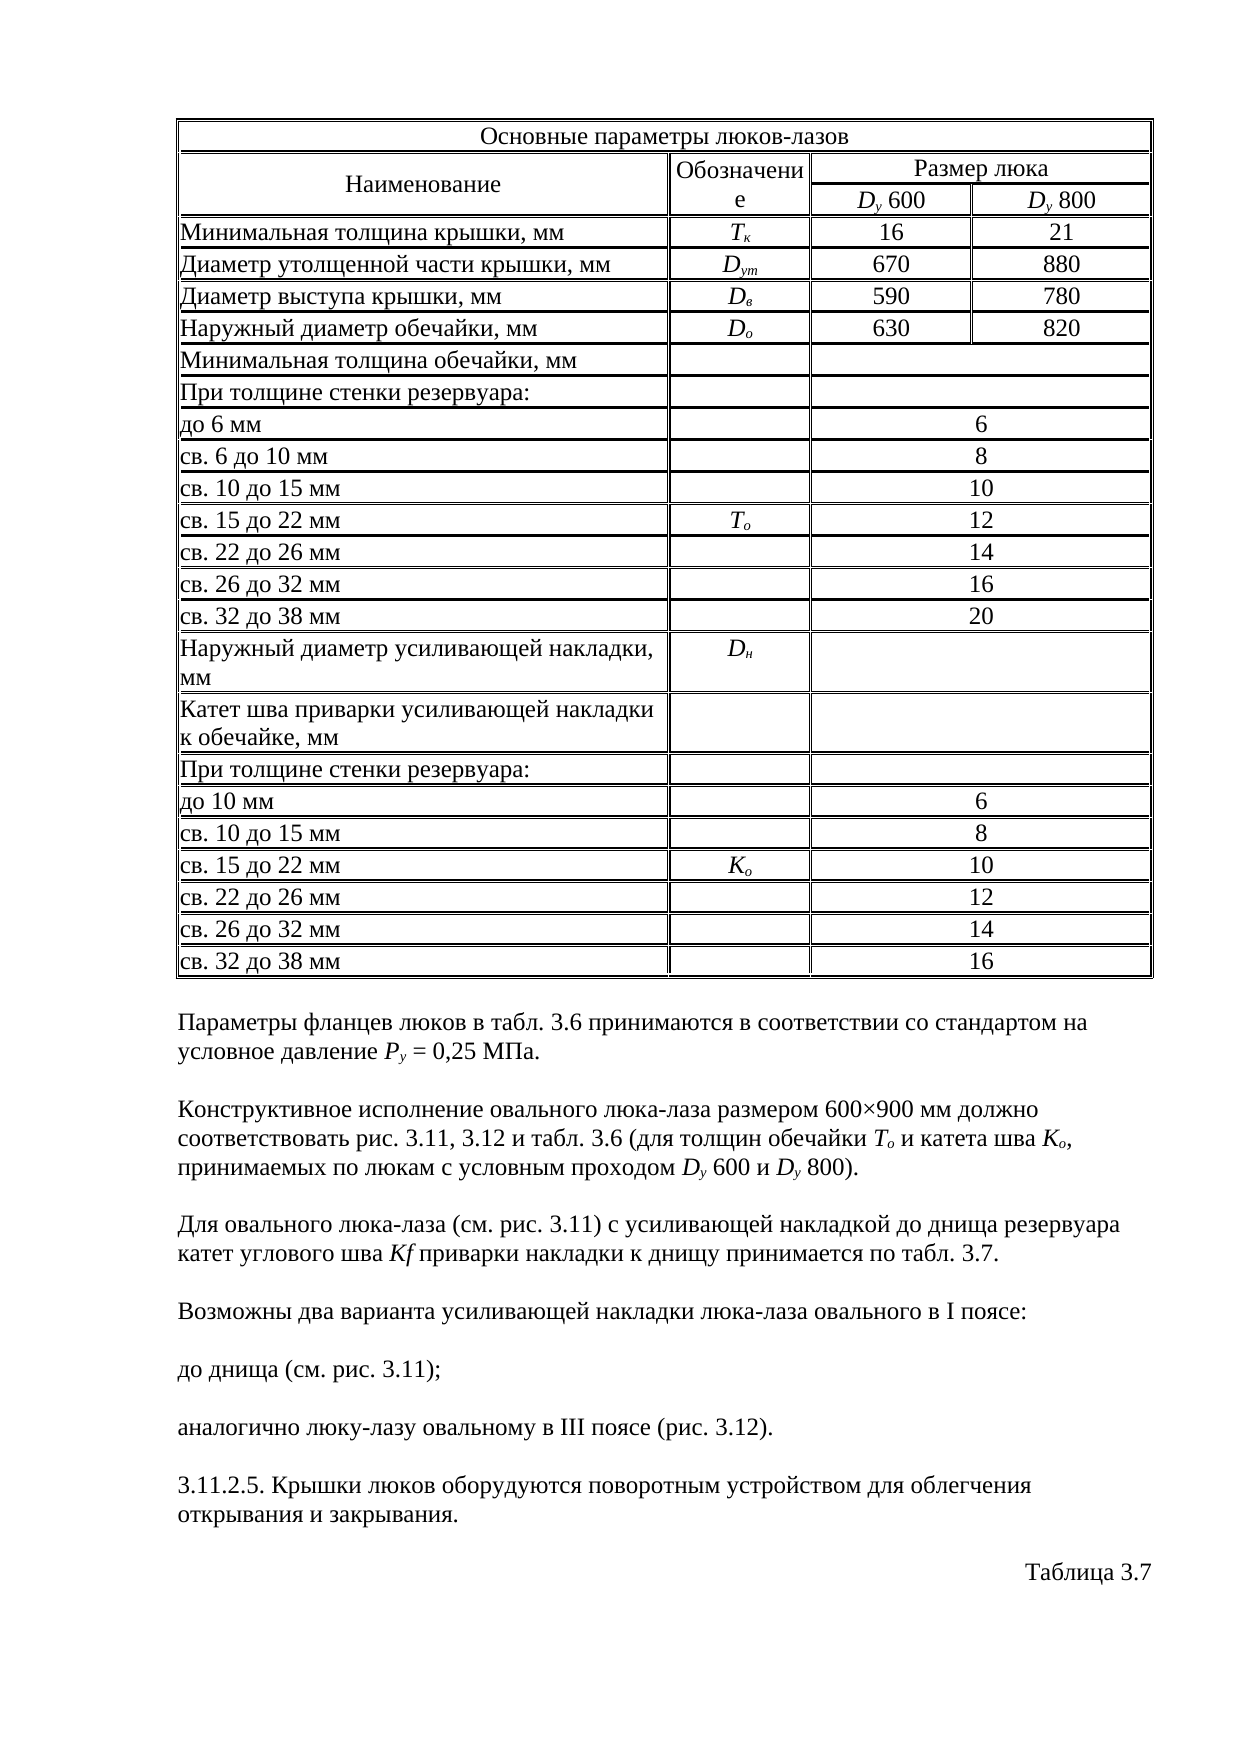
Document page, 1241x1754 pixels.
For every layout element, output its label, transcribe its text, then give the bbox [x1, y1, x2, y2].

table_cell [811, 691, 1152, 751]
table_cell св. 6 до 10 мм [177, 438, 667, 470]
table_cell 6 [812, 783, 1151, 815]
table_cell 12 [812, 879, 1151, 911]
table_cell до 10 мм [179, 783, 667, 815]
table_cell св. 22 до 26 мм [179, 879, 667, 911]
table_cell 21 [973, 214, 1151, 246]
table_cell св. 32 до 38 мм [177, 598, 667, 630]
table_cell Минимальная толщина обечайки, мм [179, 342, 667, 374]
table_cell 880 [973, 246, 1150, 278]
table_cell 20 [812, 598, 1152, 630]
table_cell 8 [812, 815, 1151, 847]
text Таблица 3.7 [177, 1557, 1152, 1585]
table_cell 14 [812, 911, 1151, 943]
table_cell до 6 мм [179, 406, 667, 438]
text Конструктивное исполнение овального люка-лаза размером 600×900 мм должно соответствовать рис. 3.11, 3.12 и табл. 3.6 (для толщин обечайки То и катета шва Ко, принимаемых по люкам с условным проходом Dy 600 и Dy 800). [177, 1094, 1152, 1180]
table_cell 670 [812, 249, 970, 278]
table_cell св. 26 до 32 мм [177, 566, 669, 598]
table_cell [671, 883, 809, 911]
table_cell Тк [671, 218, 809, 246]
table_cell [671, 569, 809, 598]
table_cell 590 [812, 282, 970, 310]
table_cell [671, 915, 809, 943]
table_cell [669, 947, 811, 975]
table_cell св. 32 до 38 мм [179, 943, 669, 975]
table_cell [671, 473, 809, 502]
table_cell Наименование [179, 150, 667, 214]
table_cell [811, 630, 1152, 691]
table_cell При толщине стенки резервуара: [179, 751, 667, 783]
table_header Основные параметры люков-лазов [179, 122, 1150, 150]
text аналогично люку-лазу овальному в III поясе (рис. 3.12). [177, 1412, 1152, 1441]
table_cell 16 [811, 943, 1151, 975]
table_cell [671, 441, 809, 470]
table_cell Диаметр выступа крышки, мм [179, 278, 667, 310]
table_cell [671, 755, 809, 783]
table_cell 12 [811, 502, 1152, 534]
table_cell [671, 377, 809, 406]
table_cell 10 [812, 847, 1151, 879]
table_cell Dу 600 [812, 185, 970, 214]
table_cell Катет шва приварки усиливающей накладки к обечайке, мм [177, 691, 669, 751]
table_cell св. 15 до 22 мм [179, 847, 667, 879]
table_cell Dут [671, 249, 809, 278]
table_cell [671, 601, 809, 630]
table_cell Размер люка [812, 150, 1151, 182]
table_cell 16 [811, 566, 1152, 598]
table_cell [671, 787, 809, 815]
table_cell [812, 751, 1151, 783]
table_cell 630 [812, 313, 970, 342]
table_cell Dн [671, 633, 809, 691]
table_cell То [671, 505, 809, 534]
text Для овального люка-лаза (см. рис. 3.11) с усиливающей накладкой до днища резервуара катет углового шва Kf приварки накладки к днищу принимается по табл. 3.7. [177, 1209, 1152, 1267]
text до днища (см. рис. 3.11); [177, 1354, 1152, 1383]
table_cell св. 15 до 22 мм [177, 502, 669, 534]
table_cell [671, 537, 809, 566]
table_cell Диаметр утолщенной части крышки, мм [179, 246, 667, 278]
table_cell св. 26 до 32 мм [179, 911, 667, 943]
table_cell [671, 345, 809, 374]
table_cell Обозначение [671, 154, 809, 214]
table_cell Наружный диаметр усиливающей накладки, мм [177, 630, 669, 691]
table_cell Dв [671, 282, 809, 310]
table_cell [812, 374, 1150, 406]
table_cell Ко [671, 851, 809, 879]
table_cell [812, 342, 1150, 374]
table_cell [671, 819, 809, 847]
table_cell [671, 694, 809, 751]
text Возможны два варианта усиливающей накладки люка-лаза овального в I поясе: [177, 1296, 1152, 1325]
table_cell При толщине стенки резервуара: [179, 374, 667, 406]
table_cell 14 [812, 534, 1150, 566]
table_cell Наружный диаметр обечайки, мм [179, 310, 667, 342]
table_cell Минимальная толщина крышки, мм [179, 214, 667, 246]
table_cell св. 10 до 15 мм [179, 815, 667, 847]
table_cell 6 [812, 406, 1150, 438]
table_cell св. 22 до 26 мм [179, 534, 667, 566]
table_cell 8 [812, 438, 1152, 470]
table_cell 820 [973, 310, 1150, 342]
text 3.11.2.5. Крышки люков оборудуются поворотным устройством для облегчения открывания и закрывания. [177, 1470, 1152, 1527]
table_cell св. 10 до 15 мм [179, 470, 667, 502]
table_cell 16 [812, 218, 970, 246]
table_cell Do [671, 313, 809, 342]
table_cell 10 [812, 470, 1150, 502]
table_cell 780 [973, 278, 1151, 310]
table_cell [671, 409, 809, 438]
table_cell Dу 800 [973, 182, 1150, 214]
text Параметры фланцев люков в табл. 3.6 принимаются в соответствии со стандартом на условное давление Ру = 0,25 МПа. [177, 1007, 1152, 1065]
